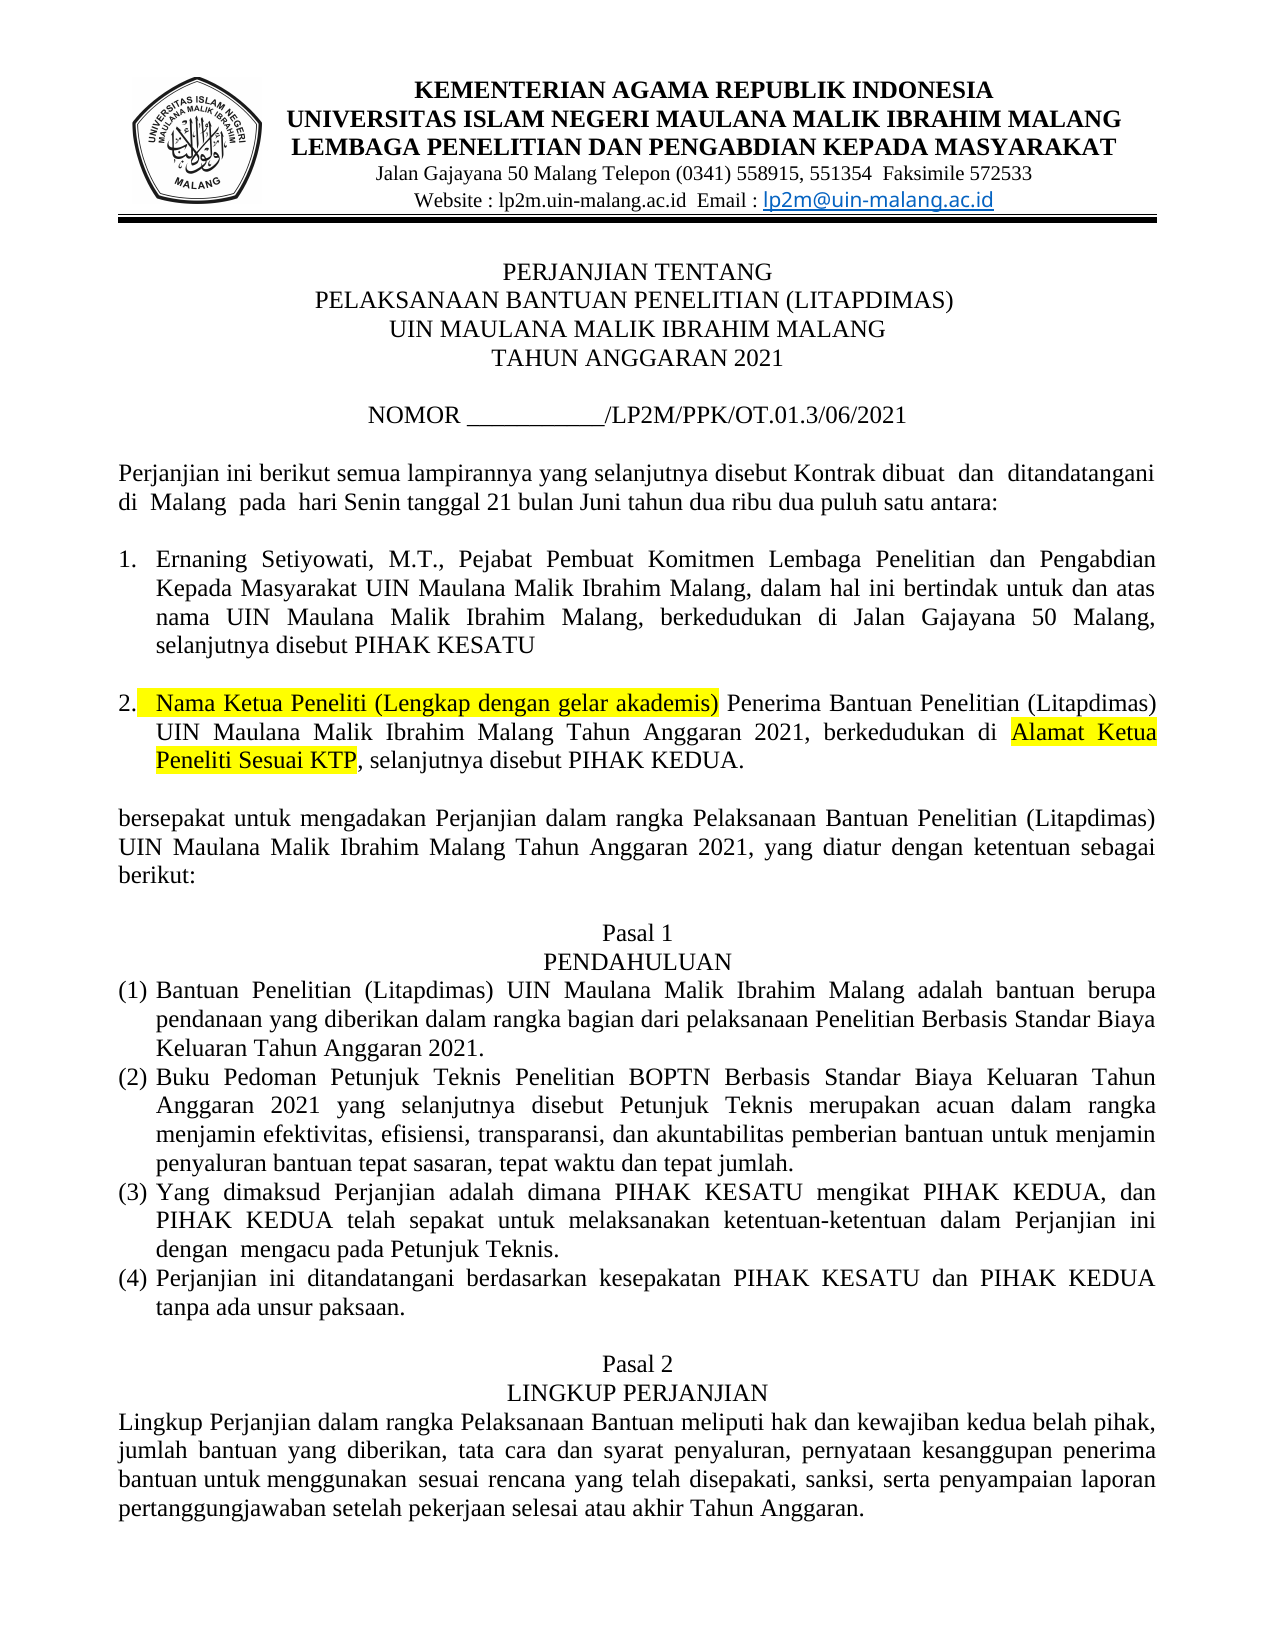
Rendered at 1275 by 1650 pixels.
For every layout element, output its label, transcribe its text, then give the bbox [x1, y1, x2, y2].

text bersepakat untuk mengadakan Perjanjian dalam rangka Pelaksanaan Bantuan Penelitian (Litapdimas) UIN Maulana Malik Ibrahim Malang Tahun Anggaran 2021, yang diatur dengan ketentuan sebagai berikut: [118, 803, 1157, 889]
text Perjanjian ini berikut semua lampirannya yang selanjutnya disebut Kontrak dibuat dan ditandatangani di Malang pada hari Senin tanggal 21 bulan Juni tahun dua ribu dua puluh satu antara: [118, 458, 1157, 516]
list Ernaning Setiyowati, M.T., Pejabat Pembuat Komitmen Lembaga Penelitian dan Pengabdian Kepada Masyarakat UIN Maulana Malik Ibrahim Malang, dalam hal ini bertindak untuk dan atas nama UIN Maulana Malik Ibrahim Malang, berkedudukan di Jalan Gajayana 50 Malang, selanjutnya disebut PIHAK KESATU [118, 544, 1157, 659]
picture [132, 77, 262, 204]
text Lingkup Perjanjian dalam rangka Pelaksanaan Bantuan meliputi hak dan kewajiban kedua belah pihak, jumlah bantuan yang diberikan, tata cara dan syarat penyaluran, pernyataan kesanggupan penerima bantuan untuk menggunakan sesuai rencana yang telah disepakati, sanksi, serta penyampaian laporan pertanggungjawaban setelah pekerjaan selesai atau akhir Tahun Anggaran. [118, 1407, 1157, 1522]
list Yang dimaksud Perjanjian adalah dimana PIHAK KESATU mengikat PIHAK KEDUA, dan PIHAK KEDUA telah sepakat untuk melaksanakan ketentuan-ketentuan dalam Perjanjian ini dengan mengacu pada Petunjuk Teknis. [118, 1177, 1157, 1263]
list Nama Ketua Peneliti (Lengkap dengan gelar akademis) Penerima Bantuan Penelitian (Litapdimas) UIN Maulana Malik Ibrahim Malang Tahun Anggaran 2021, berkedudukan di Alamat Ketua Peneliti Sesuai KTP, selanjutnya disebut PIHAK KEDUA. [118, 688, 1157, 774]
text PENDAHULUAN [118, 947, 1157, 976]
text Pasal 2 [118, 1349, 1157, 1378]
text NOMOR ___________/LP2M/PPK/OT.01.3/06/2021 [118, 401, 1157, 429]
text LINGKUP PERJANJIAN [118, 1378, 1157, 1407]
text Pasal 1 [118, 918, 1157, 947]
text TAHUN ANGGARAN 2021 [118, 343, 1157, 372]
list Perjanjian ini ditandatangani berdasarkan kesepakatan PIHAK KESATU dan PIHAK KEDUA tanpa ada unsur paksaan. [118, 1263, 1157, 1321]
text PERJANJIAN TENTANG [118, 257, 1157, 286]
list Bantuan Penelitian (Litapdimas) UIN Maulana Malik Ibrahim Malang adalah bantuan berupa pendanaan yang diberikan dalam rangka bagian dari pelaksanaan Penelitian Berbasis Standar Biaya Keluaran Tahun Anggaran 2021. [118, 976, 1157, 1062]
list Buku Pedoman Petunjuk Teknis Penelitian BOPTN Berbasis Standar Biaya Keluaran Tahun Anggaran 2021 yang selanjutnya disebut Petunjuk Teknis merupakan acuan dalam rangka menjamin efektivitas, efisiensi, transparansi, dan akuntabilitas pemberian bantuan untuk menjamin penyaluran bantuan tepat sasaran, tepat waktu dan tepat jumlah. [118, 1062, 1157, 1177]
text PELAKSANAAN BANTUAN PENELITIAN (LITAPDIMAS) UIN MAULANA MALIK IBRAHIM MALANG [118, 286, 1157, 343]
